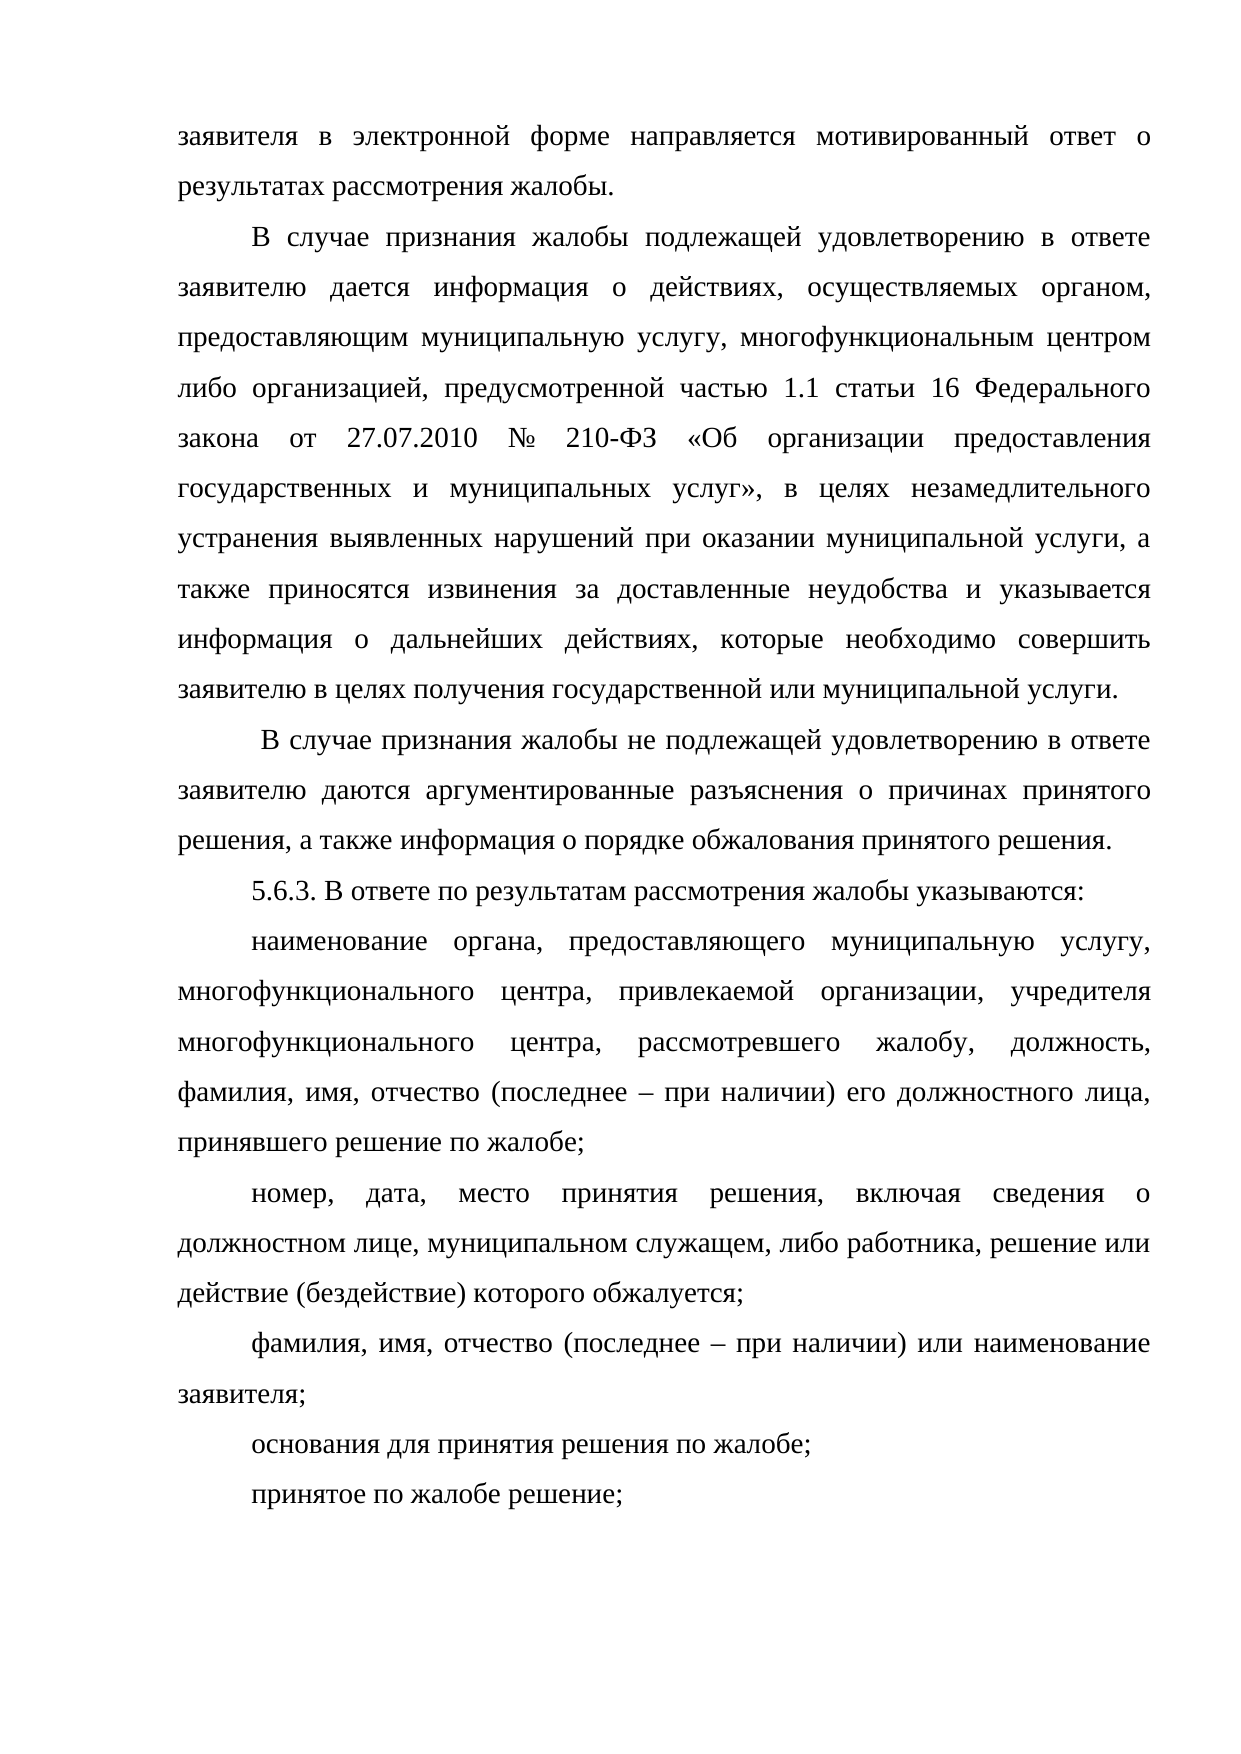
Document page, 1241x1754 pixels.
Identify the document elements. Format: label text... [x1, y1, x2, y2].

text наименование органа, предоставляющего муниципальную услугу, многофункционального центра, привлекаемой организации, учредителя многофункционального центра, рассмотревшего жалобу, должность, фамилия, имя, отчество (последнее – при наличии) его должностного лица, принявшего решение по жалобе; [177, 923, 1152, 1158]
text номер, дата, место принятия решения, включая сведения о должностном лице, муниципальном служащем, либо работника, решение или действие (бездействие) которого обжалуется; [177, 1175, 1152, 1309]
text принятое по жалобе решение; [177, 1477, 1152, 1510]
text В случае признания жалобы подлежащей удовлетворению в ответе заявителю дается информация о действиях, осуществляемых органом, предоставляющим муниципальную услугу, многофункциональным центром либо организацией, предусмотренной частью 1.1 статьи 16 Федерального закона от 27.07.2010 № 210-ФЗ «Об организации предоставления государственных и муниципальных услуг», в целях незамедлительного устранения выявленных нарушений при оказании муниципальной услуги, а также приносятся извинения за доставленные неудобства и указывается информация о дальнейших действиях, которые необходимо совершить заявителю в целях получения государственной или муниципальной услуги. [177, 219, 1152, 705]
text основания для принятия решения по жалобе; [177, 1426, 1152, 1460]
text фамилия, имя, отчество (последнее – при наличии) или наименование заявителя; [177, 1326, 1152, 1409]
text 5.6.3. В ответе по результатам рассмотрения жалобы указываются: [177, 873, 1152, 906]
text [177, 118, 1152, 202]
text В случае признания жалобы не подлежащей удовлетворению в ответе заявителю даются аргументированные разъяснения о причинах принятого решения, а также информация о порядке обжалования принятого решения. [177, 722, 1152, 856]
